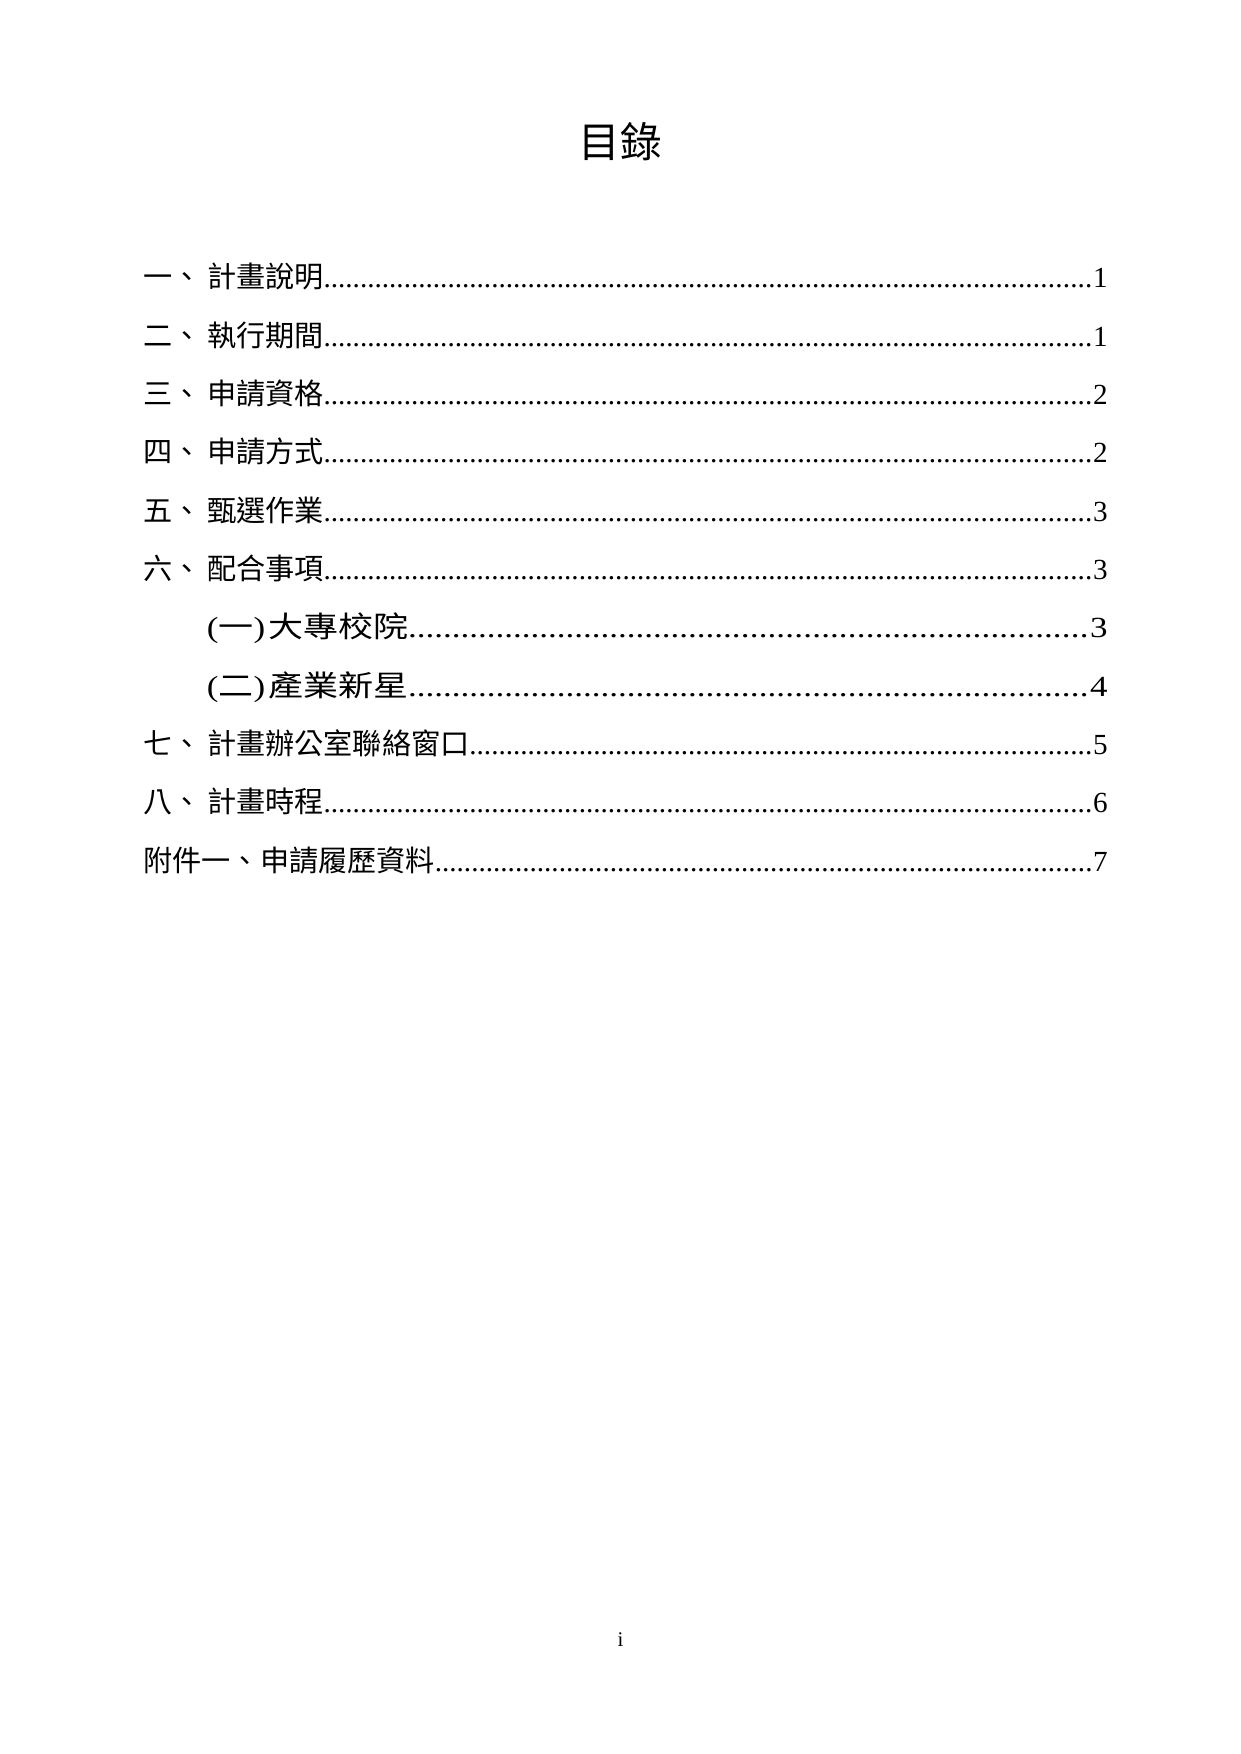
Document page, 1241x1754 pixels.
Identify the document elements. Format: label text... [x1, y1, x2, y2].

text 目錄 [118, 124, 1122, 166]
